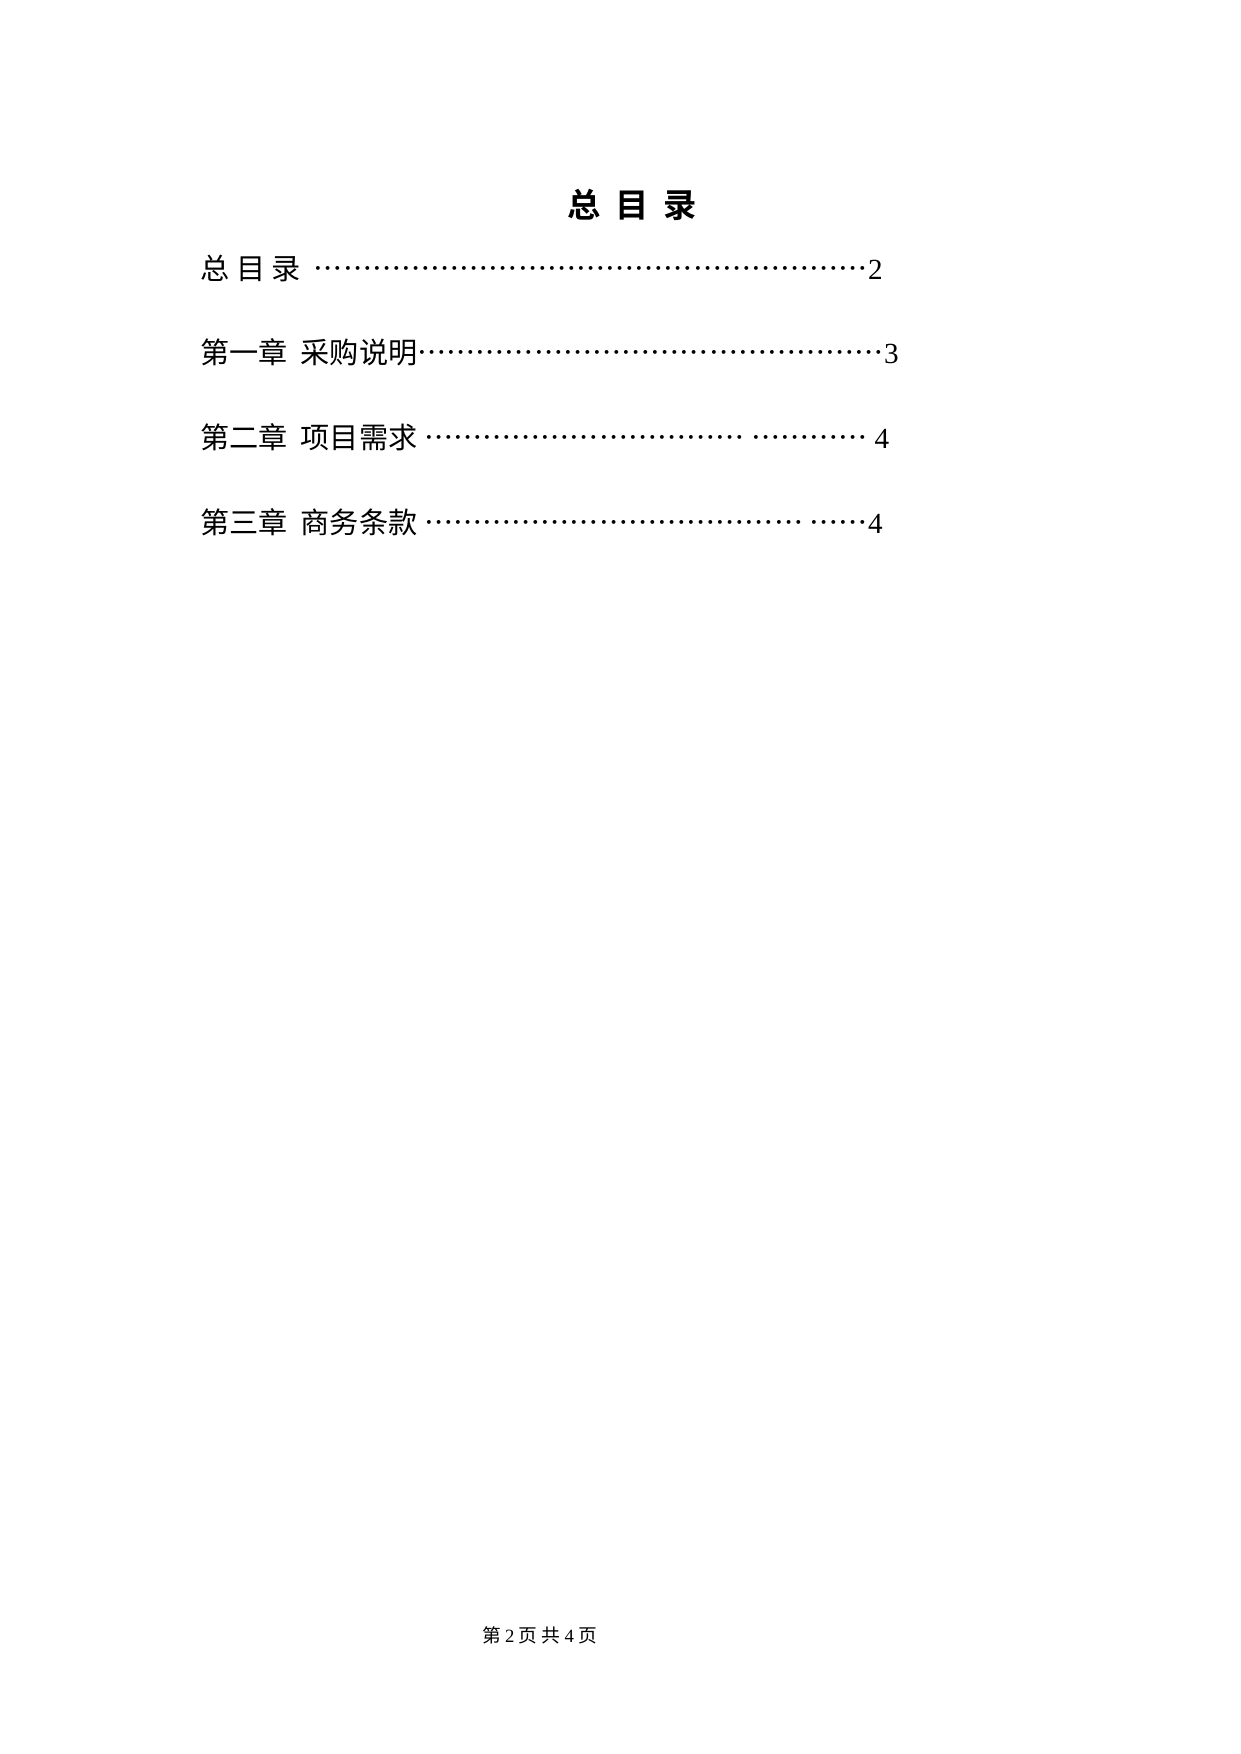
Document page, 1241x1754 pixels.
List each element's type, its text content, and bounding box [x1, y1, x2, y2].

text 总 目 录 [142, 161, 1122, 245]
text 第一章 采购说明…………………………………………3 [142, 330, 1122, 372]
text 第三章 商务条款 ………………………………… ……4 [142, 499, 1122, 542]
text 第二章 项目需求 …………………………… ………… 4 [142, 415, 1122, 457]
text 总 目 录 …………………………………………………2 [142, 245, 1122, 288]
